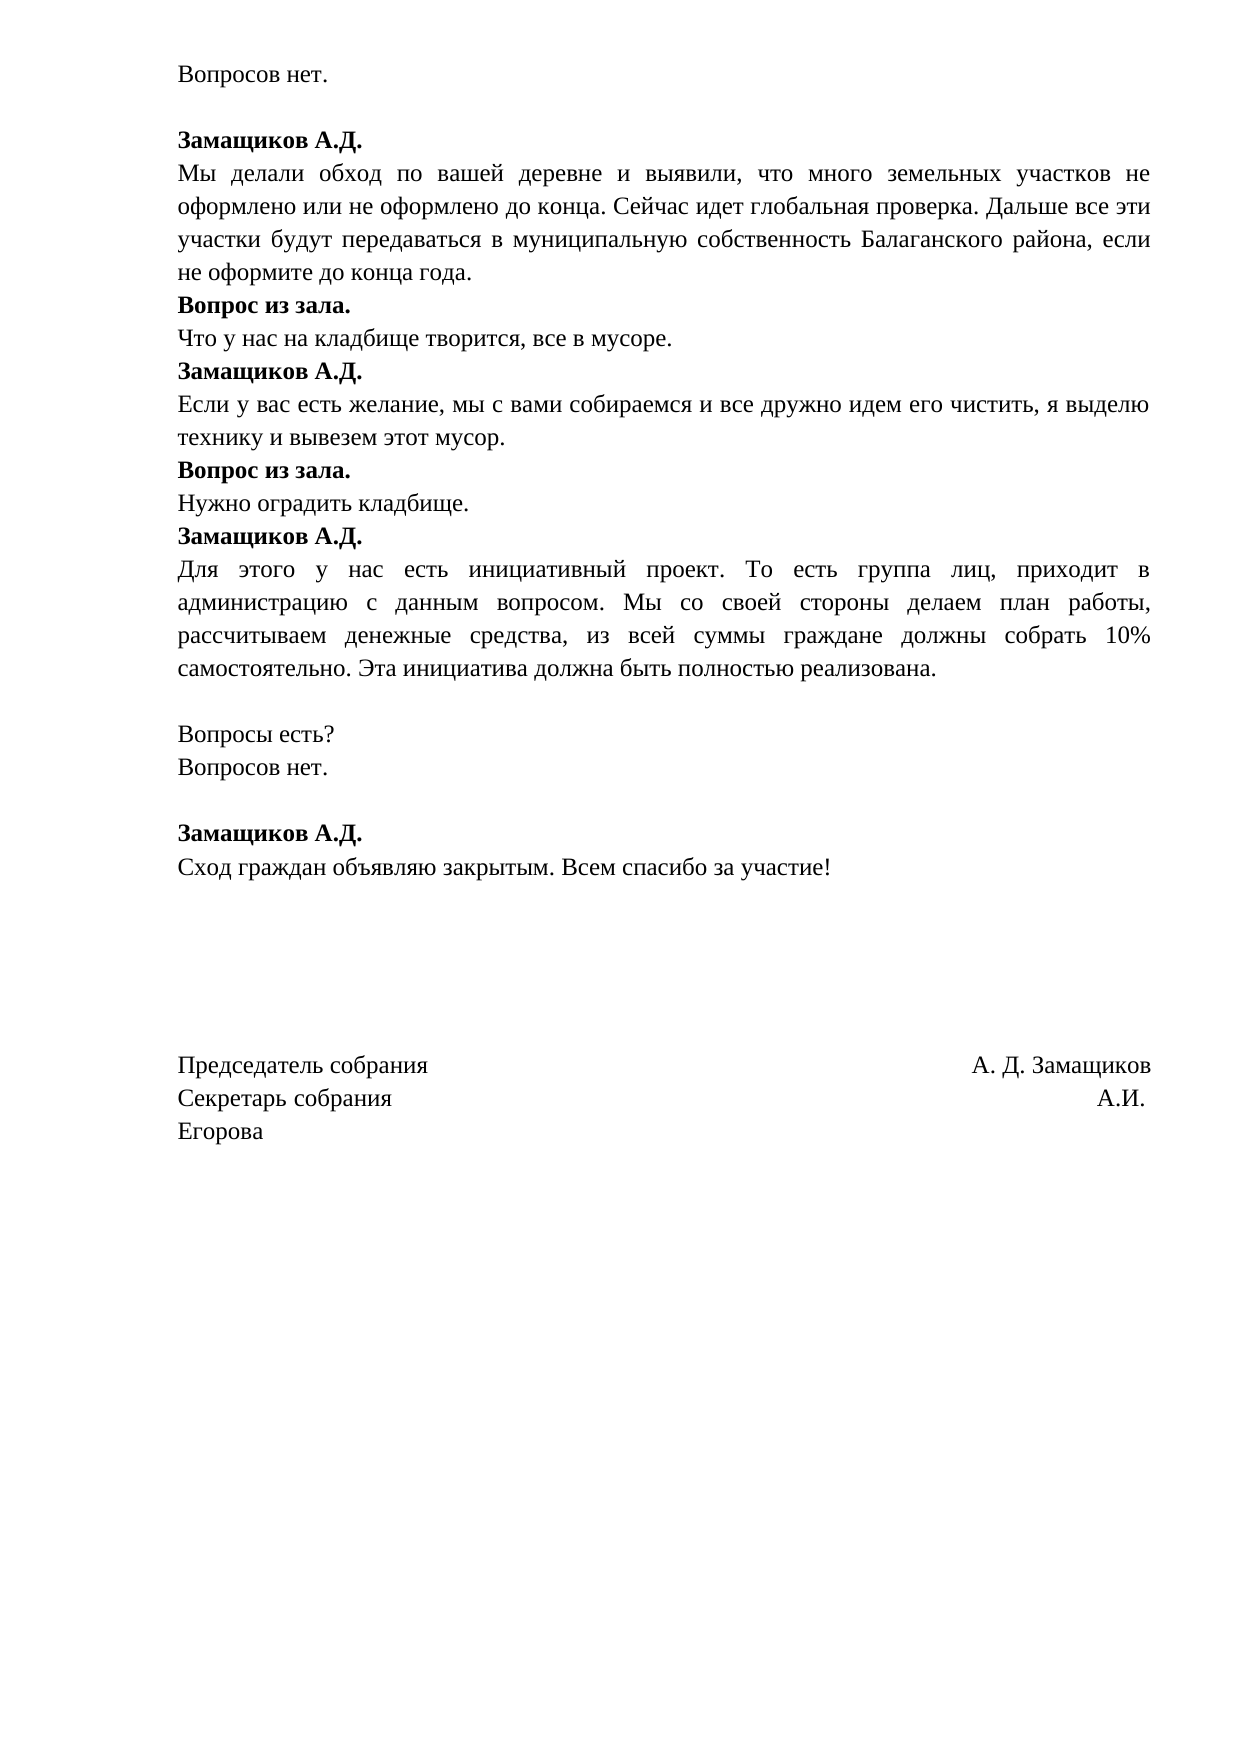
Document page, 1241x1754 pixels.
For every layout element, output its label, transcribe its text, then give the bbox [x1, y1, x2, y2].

text Вопрос из зала. [177, 455, 1152, 484]
text Вопросов нет. [177, 752, 1152, 781]
text Мы делали обход по вашей деревне и выявили, что много земельных участков не оформлено или не оформлено до конца. Сейчас идет глобальная проверка. Дальше все эти участки будут передаваться в муниципальную собственность Балаганского района, если не оформите до конца года. [177, 158, 1152, 286]
text Замащиков А.Д. [177, 356, 1152, 385]
text Для этого у нас есть инициативный проект. То есть группа лиц, приходит в администрацию с данным вопросом. Мы со своей стороны делаем план работы, рассчитываем денежные средства, из всей суммы граждане должны собрать 10% самостоятельно. Эта инициатива должна быть полностью реализована. [177, 554, 1152, 682]
text Замащиков А.Д. [177, 521, 1152, 550]
text Замащиков А.Д. [177, 125, 1152, 154]
text Если у вас есть желание, мы с вами собираемся и все дружно идем его чистить, я выделю технику и вывезем этот мусор. [177, 389, 1152, 451]
text Вопрос из зала. [177, 290, 1152, 319]
list Секретарь собрания А.И. Егорова [177, 1083, 1152, 1144]
list Председатель собрания А. Д. Замащиков [177, 1050, 1152, 1078]
text Что у нас на кладбище творится, все в мусоре. [177, 323, 1152, 352]
text Замащиков А.Д. [177, 818, 1152, 847]
text Вопросов нет. [177, 59, 1152, 88]
text Вопросы есть? [177, 719, 1152, 748]
text Нужно оградить кладбище. [177, 488, 1152, 517]
text Сход граждан объявляю закрытым. Всем спасибо за участие! [177, 852, 1152, 880]
